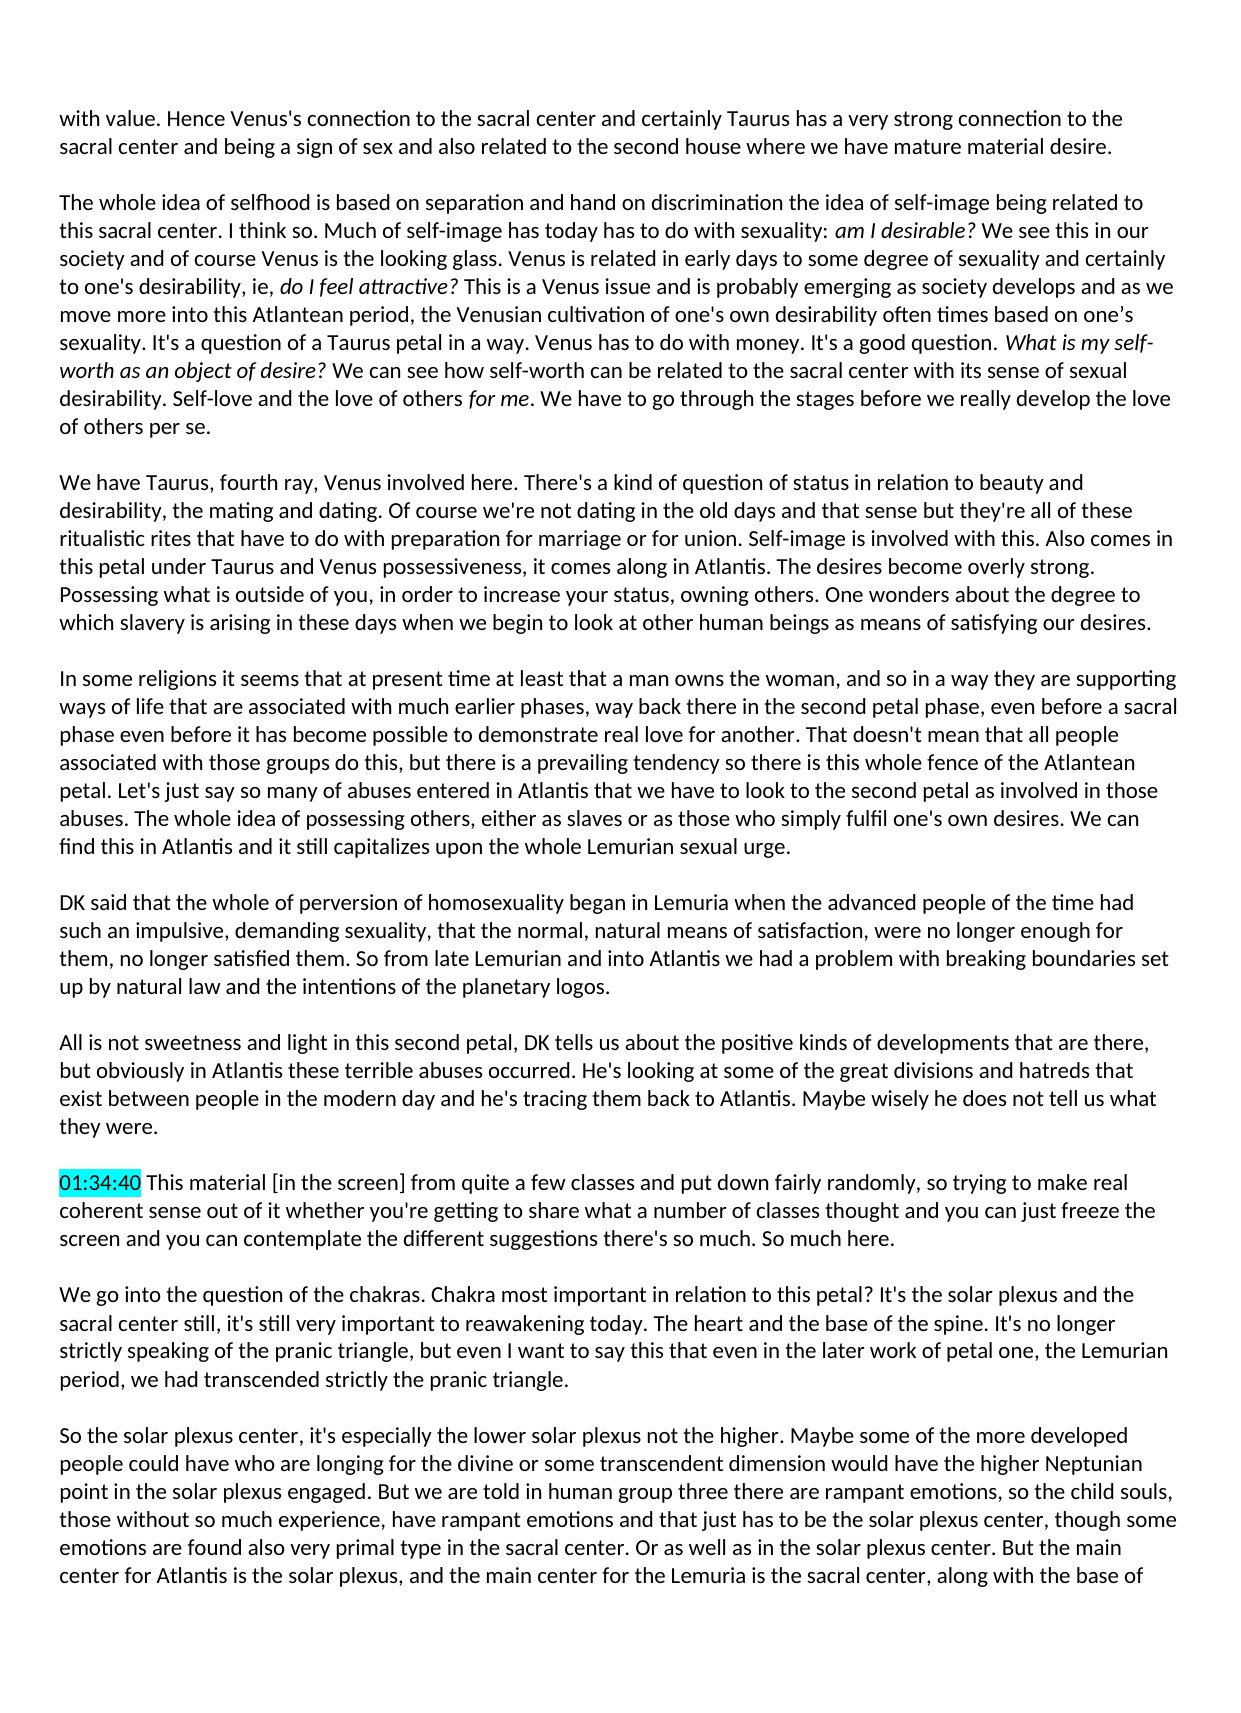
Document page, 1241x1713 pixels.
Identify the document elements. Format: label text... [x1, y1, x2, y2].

text DK said that the whole of perversion of homosexuality began in Lemuria when the advanced people of the time had such an impulsive, demanding sexuality, that the normal, natural means of satisfaction, were no longer enough for them, no longer satisfied them. So from late Lemurian and into Atlantis we had a problem with breaking boundaries set up by natural law and the intentions of the planetary logos. [59, 888, 1181, 1000]
text All is not sweetness and light in this second petal, DK tells us about the positive kinds of developments that are there, but obviously in Atlantis these terrible abuses occurred. He's looking at some of the great divisions and hatreds that exist between people in the modern day and he's tracing them back to Atlantis. Maybe wisely he does not tell us what they were. [59, 1028, 1181, 1141]
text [59, 1421, 1181, 1589]
text The whole idea of selfhood is based on separation and hand on discrimination the idea of self-image being related to this sacral center. I think so. Much of self-image has today has to do with sexuality: am I desirable? We see this in our society and of course Venus is the looking glass. Venus is related in early days to some degree of sexuality and certainly to one's desirability, ie, do I feel attractive? This is a Venus issue and is probably emerging as society develops and as we move more into this Atlantean period, the Venusian cultivation of one's own desirability often times based on one’s sexuality. It's a question of a Taurus petal in a way. Venus has to do with money. It's a good question. What is my self-worth as an object of desire? We can see how self-worth can be related to the sacral center with its sense of sexual desirability. Self-love and the love of others for me. We have to go through the stages before we really develop the love of others per se. [59, 188, 1181, 440]
text In some religions it seems that at present time at least that a man owns the woman, and so in a way they are supporting ways of life that are associated with much earlier phases, way back there in the second petal phase, even before a sacral phase even before it has become possible to demonstrate real love for another. That doesn't mean that all people associated with those groups do this, but there is a prevailing tendency so there is this whole fence of the Atlantean petal. Let's just say so many of abuses entered in Atlantis that we have to look to the second petal as involved in those abuses. The whole idea of possessing others, either as slaves or as those who simply fulfil one's own desires. We can find this in Atlantis and it still capitalizes upon the whole Lemurian sexual urge. [59, 664, 1181, 860]
text 01:34:40 This material [in the screen] from quite a few classes and put down fairly randomly, so trying to make real coherent sense out of it whether you're getting to share what a number of classes thought and you can just freeze the screen and you can contemplate the different suggestions there's so much. So much here. [59, 1168, 1181, 1253]
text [59, 104, 1181, 160]
text We go into the question of the chakras. Chakra most important in relation to this petal? It's the solar plexus and the sacral center still, it's still very important to reawakening today. The heart and the base of the spine. It's no longer strictly speaking of the pranic triangle, but even I want to say this that even in the later work of petal one, the Lemurian period, we had transcended strictly the pranic triangle. [59, 1281, 1181, 1393]
text We have Taurus, fourth ray, Venus involved here. There's a kind of question of status in relation to beauty and desirability, the mating and dating. Of course we're not dating in the old days and that sense but they're all of these ritualistic rites that have to do with preparation for marriage or for union. Self-image is involved with this. Also comes in this petal under Taurus and Venus possessiveness, it comes along in Atlantis. The desires become overly strong. Possessing what is outside of you, in order to increase your status, owning others. One wonders about the degree to which slavery is arising in these days when we begin to look at other human beings as means of satisfying our desires. [59, 468, 1181, 636]
